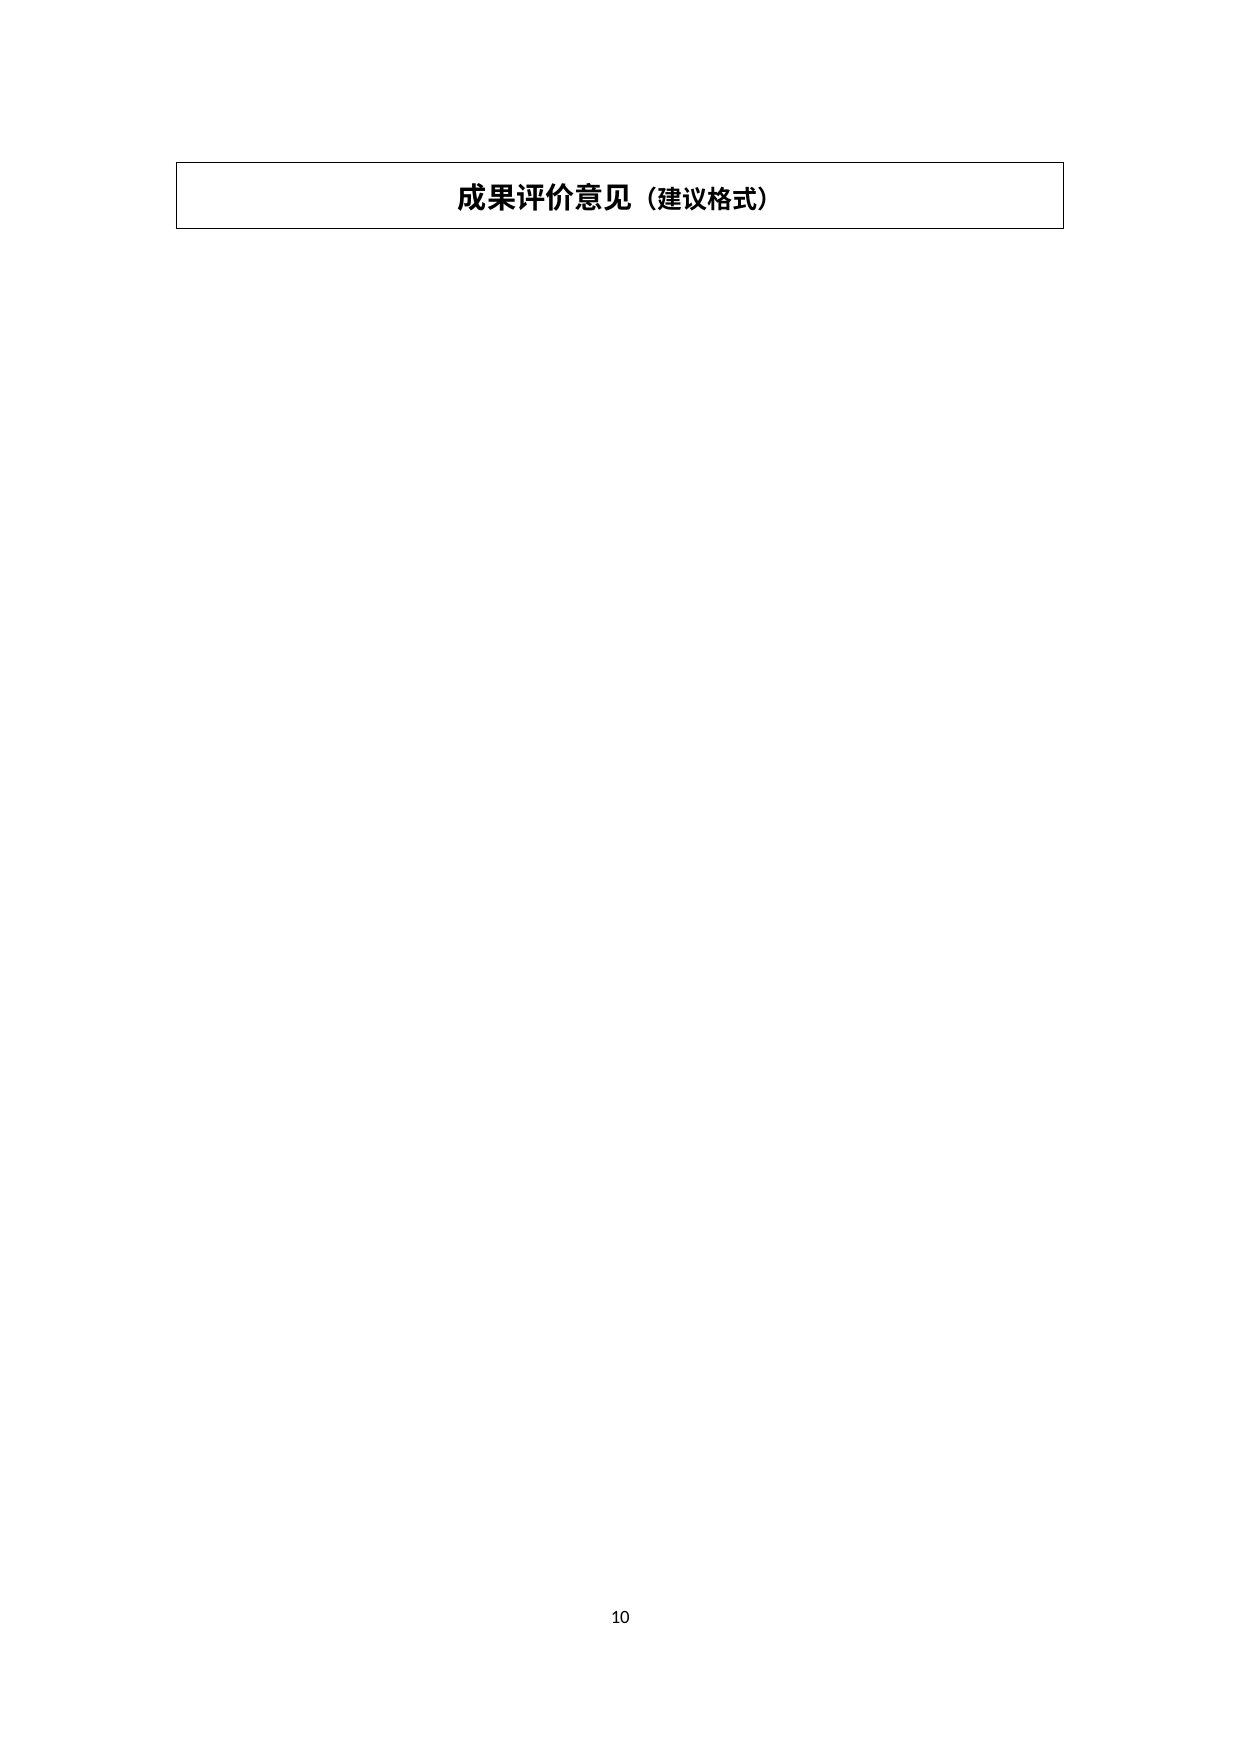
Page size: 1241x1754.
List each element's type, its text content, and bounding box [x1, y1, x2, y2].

table_cell 成果评价意见（建议格式） [177, 163, 1063, 228]
